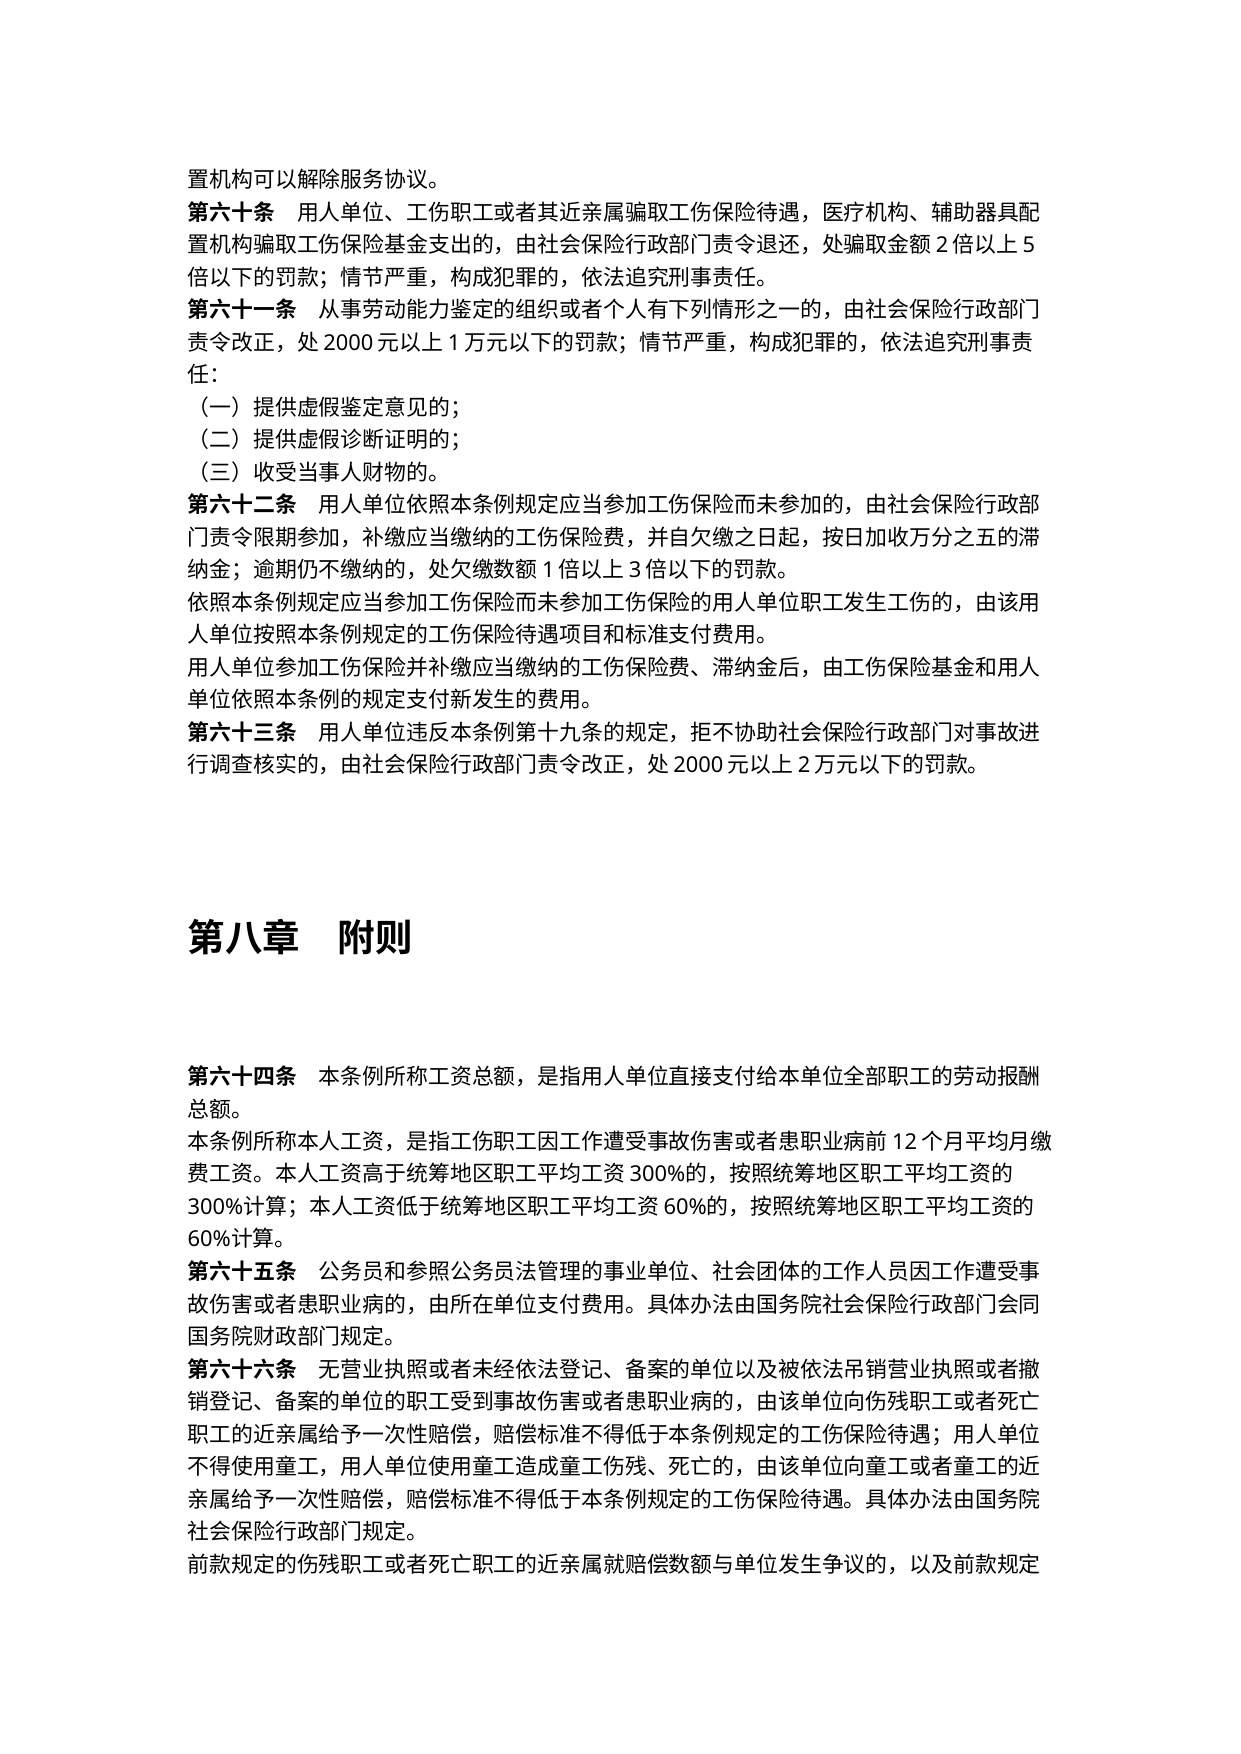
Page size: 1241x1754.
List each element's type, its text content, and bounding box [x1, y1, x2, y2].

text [187, 162, 1053, 779]
text 第八章 附则 [187, 903, 1053, 968]
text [187, 1059, 1053, 1579]
